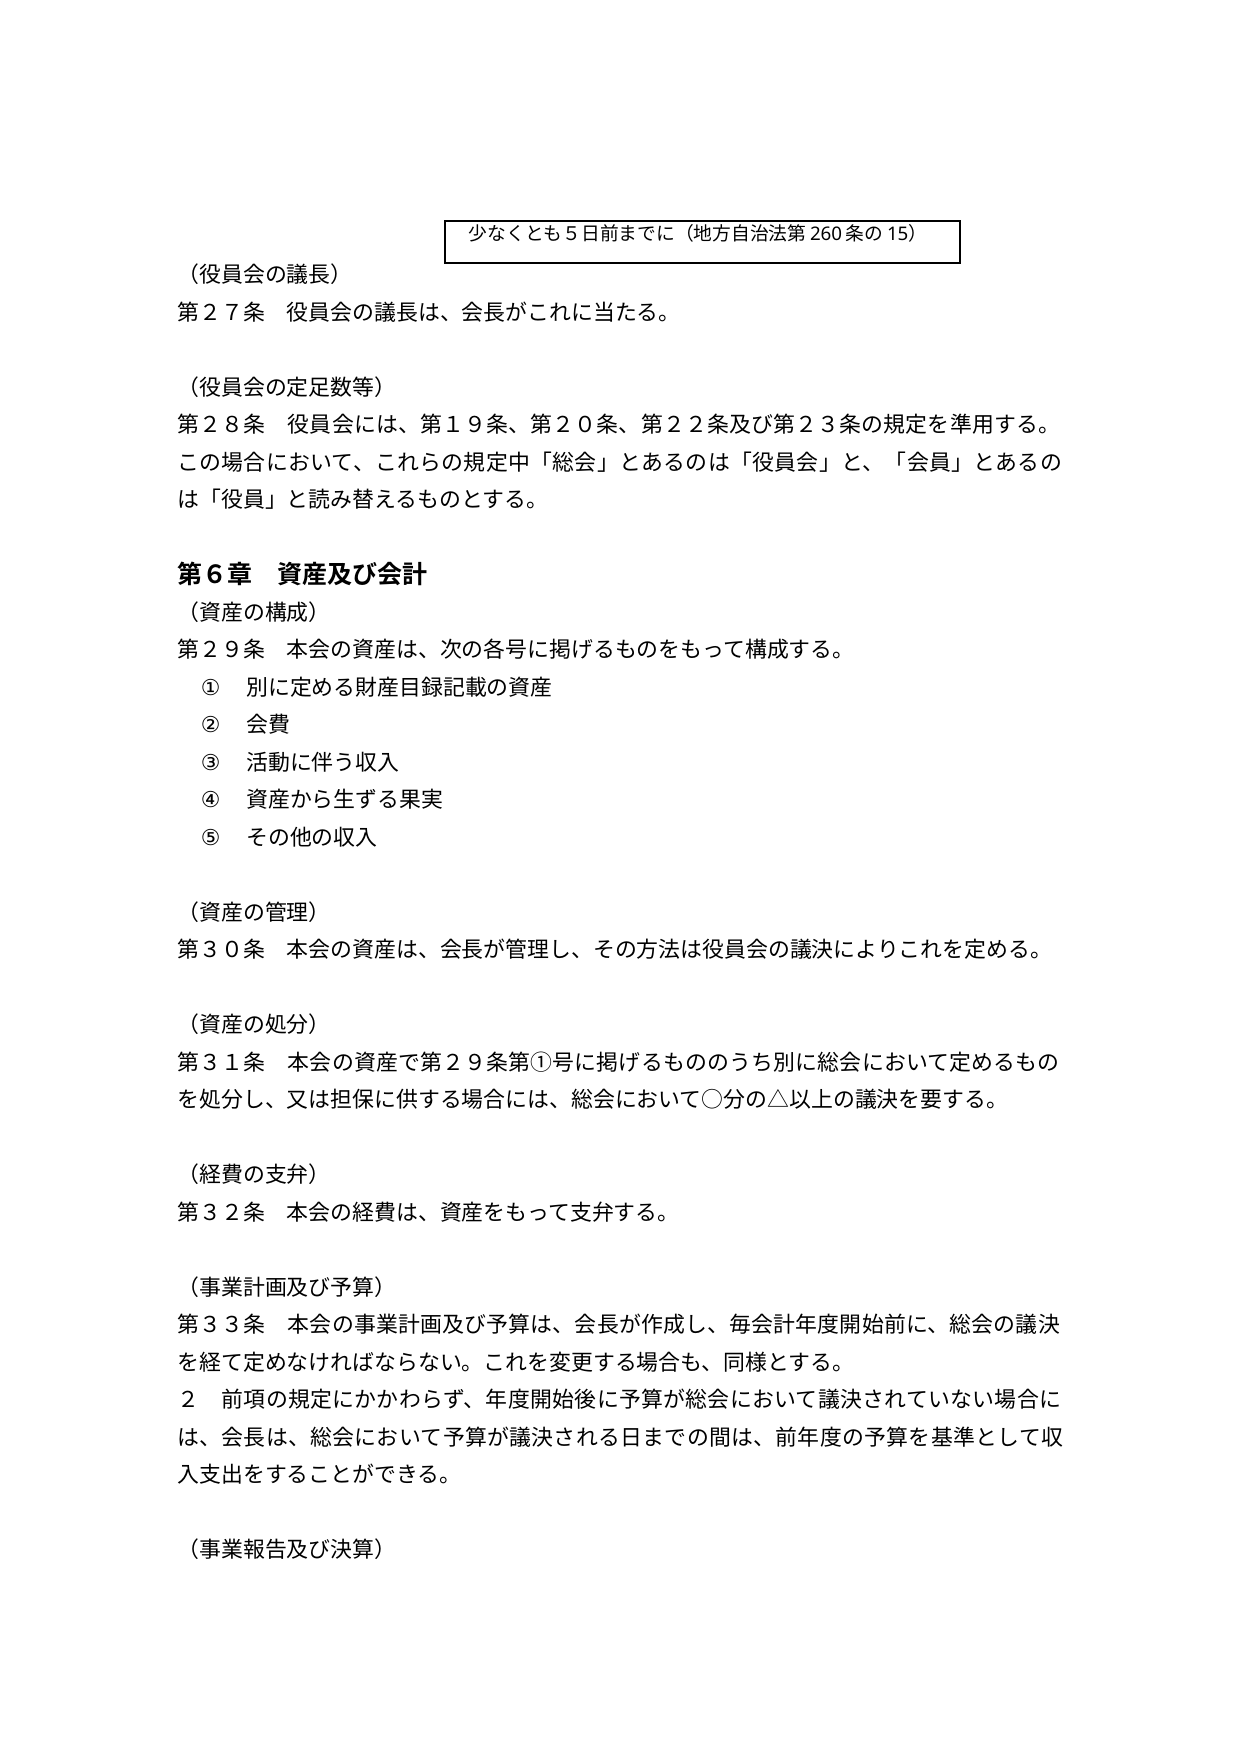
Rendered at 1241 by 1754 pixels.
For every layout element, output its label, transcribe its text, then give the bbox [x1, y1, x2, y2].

text （資産の処分） [177, 1004, 1063, 1042]
list 別に定める財産目録記載の資産 [201, 667, 1063, 704]
text （役員会の定足数等） [177, 367, 1063, 404]
text （資産の構成） [177, 592, 1063, 629]
text （事業計画及び予算） [177, 1267, 1063, 1304]
text 第３２条 本会の経費は、資産をもって支弁する。 [177, 1192, 1063, 1229]
text （経費の支弁） [177, 1154, 1063, 1192]
text 第３３条 本会の事業計画及び予算は、会長が作成し、毎会計年度開始前に、総会の議決を経て定めなければならない。これを変更する場合も、同様とする。 [177, 1304, 1063, 1379]
list 会費 [201, 704, 1063, 742]
list 資産から生ずる果実 [201, 779, 1063, 817]
text （役員会の議長） [177, 254, 1063, 292]
text （資産の管理） [177, 892, 1063, 929]
text 第６章 資産及び会計 [177, 554, 1063, 592]
text 第３１条 本会の資産で第２９条第①号に掲げるもののうち別に総会において定めるものを処分し、又は担保に供する場合には、総会において○分の△以上の議決を要する。 [177, 1042, 1063, 1117]
list 活動に伴う収入 [201, 742, 1063, 779]
text 第３０条 本会の資産は、会長が管理し、その方法は役員会の議決によりこれを定める。 [177, 929, 1063, 967]
text （事業報告及び決算） [177, 1529, 1063, 1567]
list その他の収入 [201, 817, 1063, 854]
text 第２７条 役員会の議長は、会長がこれに当たる。 [177, 292, 1063, 329]
text 第２８条 役員会には、第１９条、第２０条、第２２条及び第２３条の規定を準用する。この場合において、これらの規定中「総会」とあるのは「役員会」と、「会員」とあるのは「役員」と読み替えるものとする。 [177, 404, 1063, 517]
text 第２９条 本会の資産は、次の各号に掲げるものをもって構成する。 [177, 629, 1063, 667]
text ２ 前項の規定にかかわらず、年度開始後に予算が総会において議決されていない場合には、会長は、総会において予算が議決される日までの間は、前年度の予算を基準として収入支出をすることができる。 [177, 1379, 1063, 1492]
